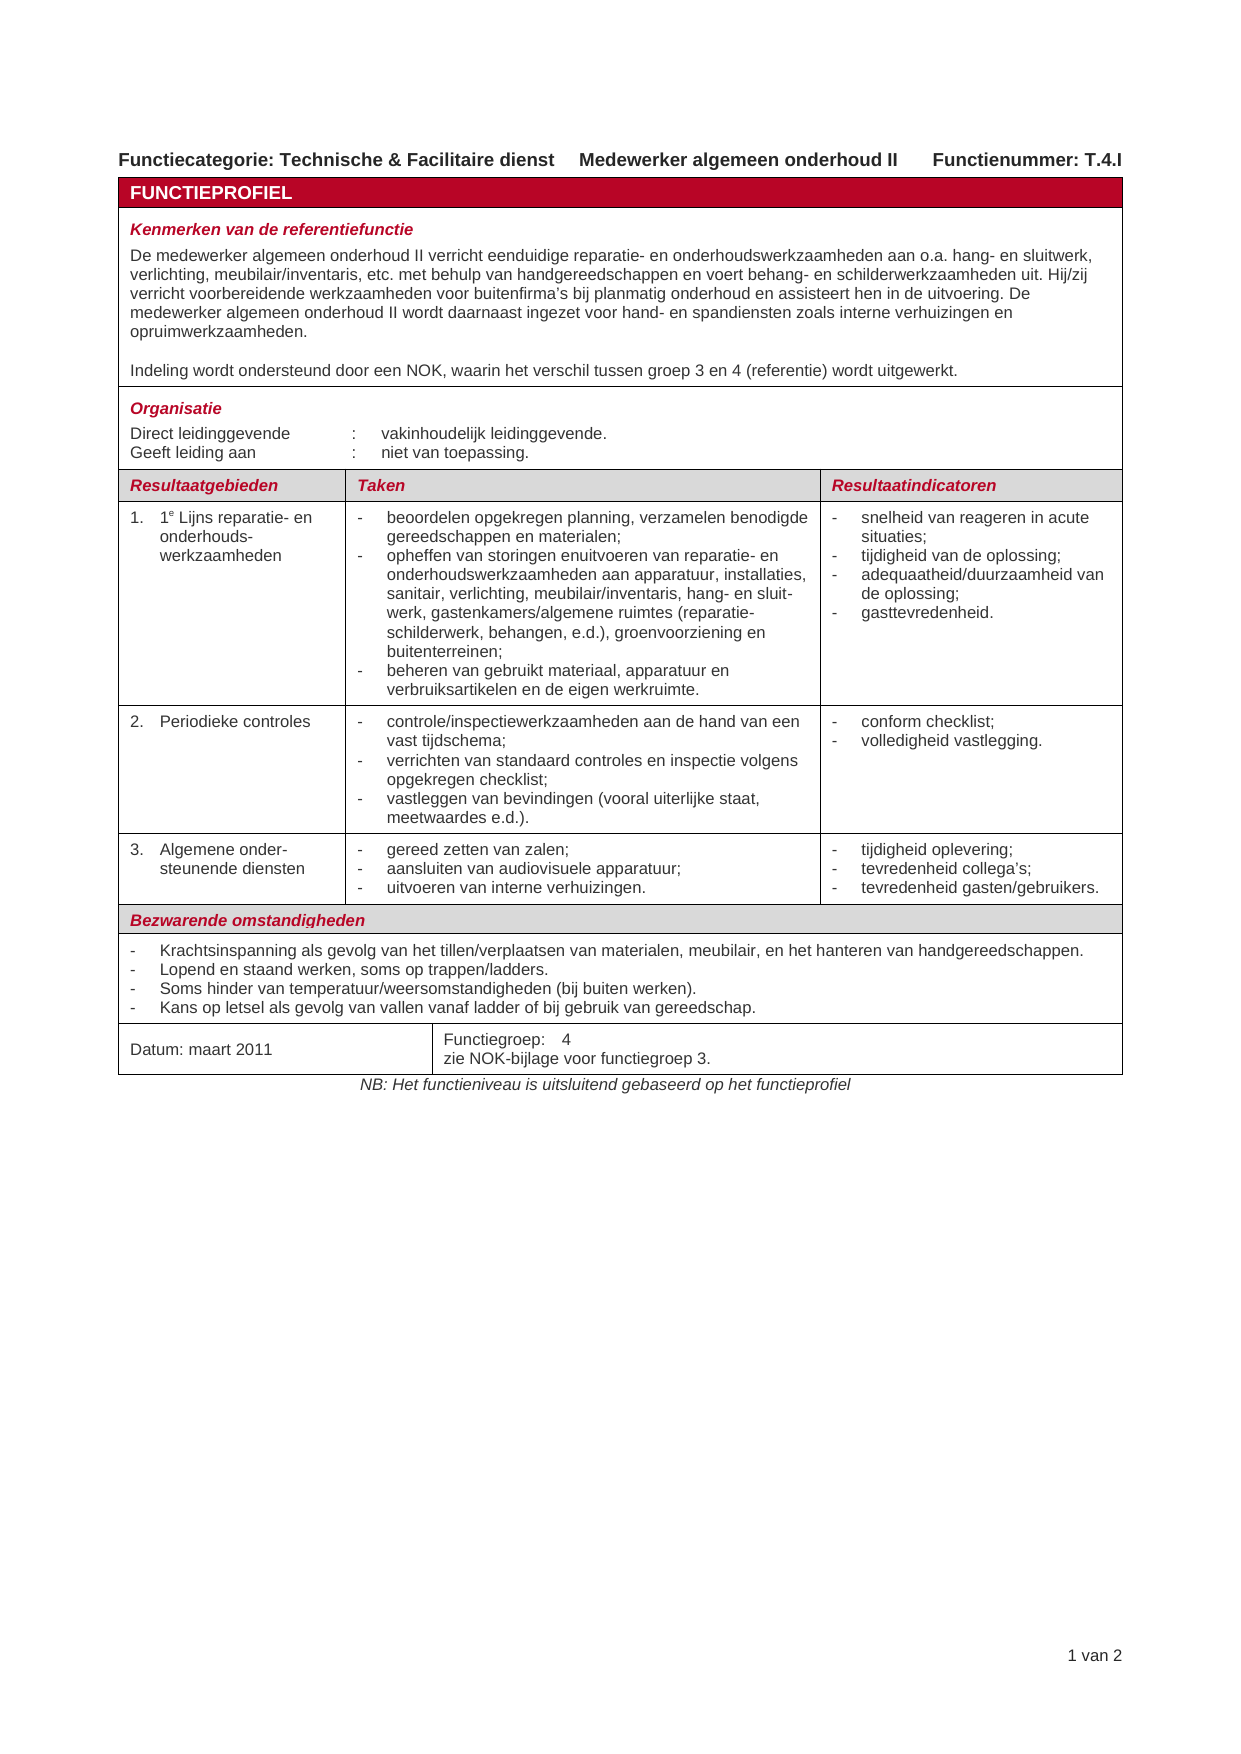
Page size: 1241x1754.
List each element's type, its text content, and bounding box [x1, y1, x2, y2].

table_cell - gereed zetten van zalen; - aansluiten van audiovisuele apparatuur; - uitvoeren van interne verhuizingen. [346, 834, 820, 903]
table_cell Organisatie Direct leidinggevende : vakinhoudelijk leidinggevende. Geeft leiding aan : niet van toepassing. [119, 387, 1122, 468]
table_cell 3. Algemene ondersteunende diensten [119, 834, 345, 903]
text NB: Het functieniveau is uitsluitend gebaseerd op het functieprofiel [118, 1075, 1092, 1094]
table_cell Datum: maart 2011 [119, 1024, 432, 1074]
table_cell Functiegroep: 4 zie NOK-bijlage voor functiegroep 3. [433, 1024, 1122, 1074]
table_cell 1. 1e Lijns reparatie- en onderhoudswerkzaamheden [119, 502, 345, 705]
table_header FUNCTIEPROFIEL [119, 178, 1122, 207]
table_cell - controle/inspectiewerkzaamheden aan de hand van een vast tijdschema; - verrichten van standaard controles en inspectie volgens opgekregen checklist; - vastleggen van bevindingen (vooral uiterlijke staat, meetwaardes e.d.). [346, 706, 820, 833]
table_cell Taken [346, 470, 820, 501]
table_cell Kenmerken van de referentiefunctie De medewerker algemeen onderhoud II verricht eenduidige reparatie- en onderhoudswerkzaamheden aan o.a. hang- en sluitwerk, verlichting, meubilair/inventaris, etc. met behulp van handgereedschappen en voert behang- en schilderwerkzaamheden uit. Hij/zij verricht voorbereidende werkzaamheden voor buitenfirma’s bij planmatig onderhoud en assisteert hen in de uitvoering. De medewerker algemeen onderhoud II wordt daarnaast ingezet voor hand- en spandiensten zoals interne verhuizingen en opruimwerkzaamheden. Indeling wordt ondersteund door een NOK, waarin het verschil tussen groep 3 en 4 (referentie) wordt uitgewerkt. [119, 208, 1122, 386]
table_cell - beoordelen opgekregen planning, verzamelen benodigde gereedschappen en materialen; - opheffen van storingen enuitvoeren van reparatie- en onderhoudswerkzaamheden aan apparatuur, installaties, sanitair, verlichting, meubilair/inventaris, hang- en sluitwerk, gastenkamers/algemene ruimtes (reparatieschilderwerk, behangen, e.d.), groenvoorziening en buitenterreinen; - beheren van gebruikt materiaal, apparatuur en verbruiksartikelen en de eigen werkruimte. [346, 502, 820, 705]
table_cell Resultaatgebieden [119, 470, 345, 501]
table_cell - tijdigheid oplevering; - tevredenheid collega’s; - tevredenheid gasten/gebruikers. [821, 834, 1122, 903]
table_cell - snelheid van reageren in acute situaties; - tijdigheid van de oplossing; - adequaatheid/duurzaamheid van de oplossing; - gasttevredenheid. [821, 502, 1122, 705]
table_cell - conform checklist; - volledigheid vastlegging. [821, 706, 1122, 833]
table_cell - Krachtsinspanning als gevolg van het tillen/verplaatsen van materialen, meubilair, en het hanteren van handgereedschappen. - Lopend en staand werken, soms op trappen/ladders. - Soms hinder van temperatuur/weersomstandigheden (bij buiten werken). - Kans op letsel als gevolg van vallen vanaf ladder of bij gebruik van gereedschap. [119, 934, 1122, 1023]
table_cell Resultaatindicatoren [821, 470, 1122, 501]
table_cell Bezwarende omstandigheden [119, 905, 1122, 933]
table_cell 2. Periodieke controles [119, 706, 345, 833]
